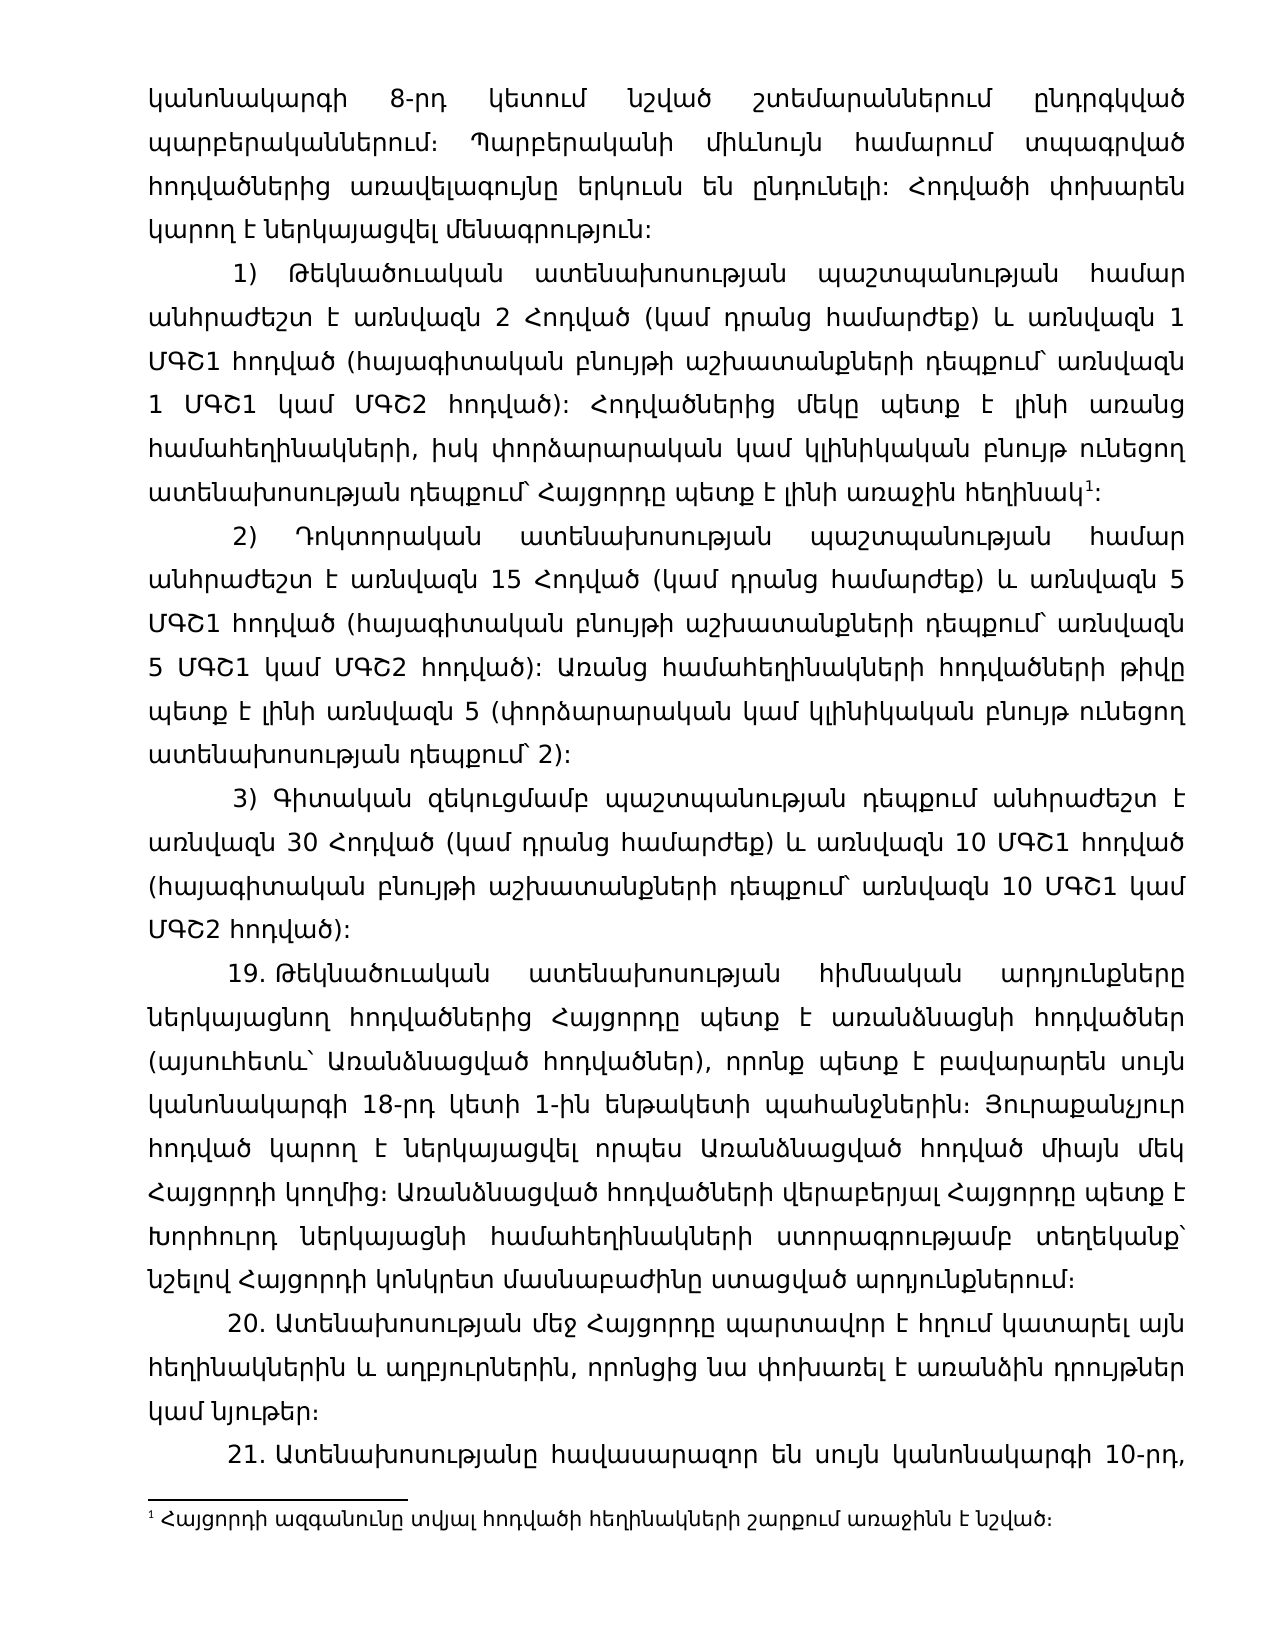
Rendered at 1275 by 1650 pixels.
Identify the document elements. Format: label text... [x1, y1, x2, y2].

text 2) Դոկտորական ատենախոսության պաշտպանության համար անհրաժեշտ է առնվազն 15 Հոդված (կամ դրանց համարժեք) և առնվազն 5 ՄԳՇ1 հոդված (հայագիտական բնույթի աշխատանքների դեպքում՝ առնվազն 5 ՄԳՇ1 կամ ՄԳՇ2 հոդված): Առանց համահեղինակների հոդվածների թիվը պետք է լինի առնվազն 5 (փորձարարական կամ կլինիկական բնույթ ունեցող ատենախոսության դեպքում՝ 2): [148, 522, 1186, 770]
text 3) Գիտական զեկուցմամբ պաշտպանության դեպքում անհրաժեշտ է առնվազն 30 Հոդված (կամ դրանց համարժեք) և առնվազն 10 ՄԳՇ1 հոդված (հայագիտական բնույթի աշխատանքների դեպքում՝ առնվազն 10 ՄԳՇ1 կամ ՄԳՇ2 հոդված): [148, 784, 1186, 945]
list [148, 1441, 1186, 1470]
list Թեկնածուական ատենախոսության հիմնական արդյունքները ներկայացնող հոդվածներից Հայցորդը պետք է առանձնացնի հոդվածներ (այսուհետև՝ Առանձնացված հոդվածներ), որոնք պետք է բավարարեն սույն կանոնակարգի 18-րդ կետի 1-ին ենթակետի պահանջներին։ Յուրաքանչյուր հոդված կարող է ներկայացվել որպես Առանձնացված հոդված միայն մեկ Հայցորդի կողմից։ Առանձնացված հոդվածների վերաբերյալ Հայցորդը պետք է Խորհուրդ ներկայացնի համահեղինակների ստորագրությամբ տեղեկանք՝ նշելով Հայցորդի կոնկրետ մասնաբաժինը ստացված արդյունքներում։ [148, 959, 1186, 1295]
list Ատենախոսության մեջ Հայցորդը պարտավոր է հղում կատարել այն հեղինակներին և աղբյուրներին, որոնցից նա փոխառել է առանձին դրույթներ կամ նյութեր։ [148, 1309, 1186, 1426]
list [148, 84, 1186, 245]
text 1) Թեկնածուական ատենախոսության պաշտպանության համար անհրաժեշտ է առնվազն 2 Հոդված (կամ դրանց համարժեք) և առնվազն 1 ՄԳՇ1 հոդված (հայագիտական բնույթի աշխատանքների դեպքում՝ առնվազն 1 ՄԳՇ1 կամ ՄԳՇ2 հոդված): Հոդվածներից մեկը պետք է լինի առանց համահեղինակների, իսկ փորձարարական կամ կլինիկական բնույթ ունեցող ատենախոսության դեպքում՝ Հայցորդը պետք է լինի առաջին հեղինակ: [148, 259, 1186, 507]
